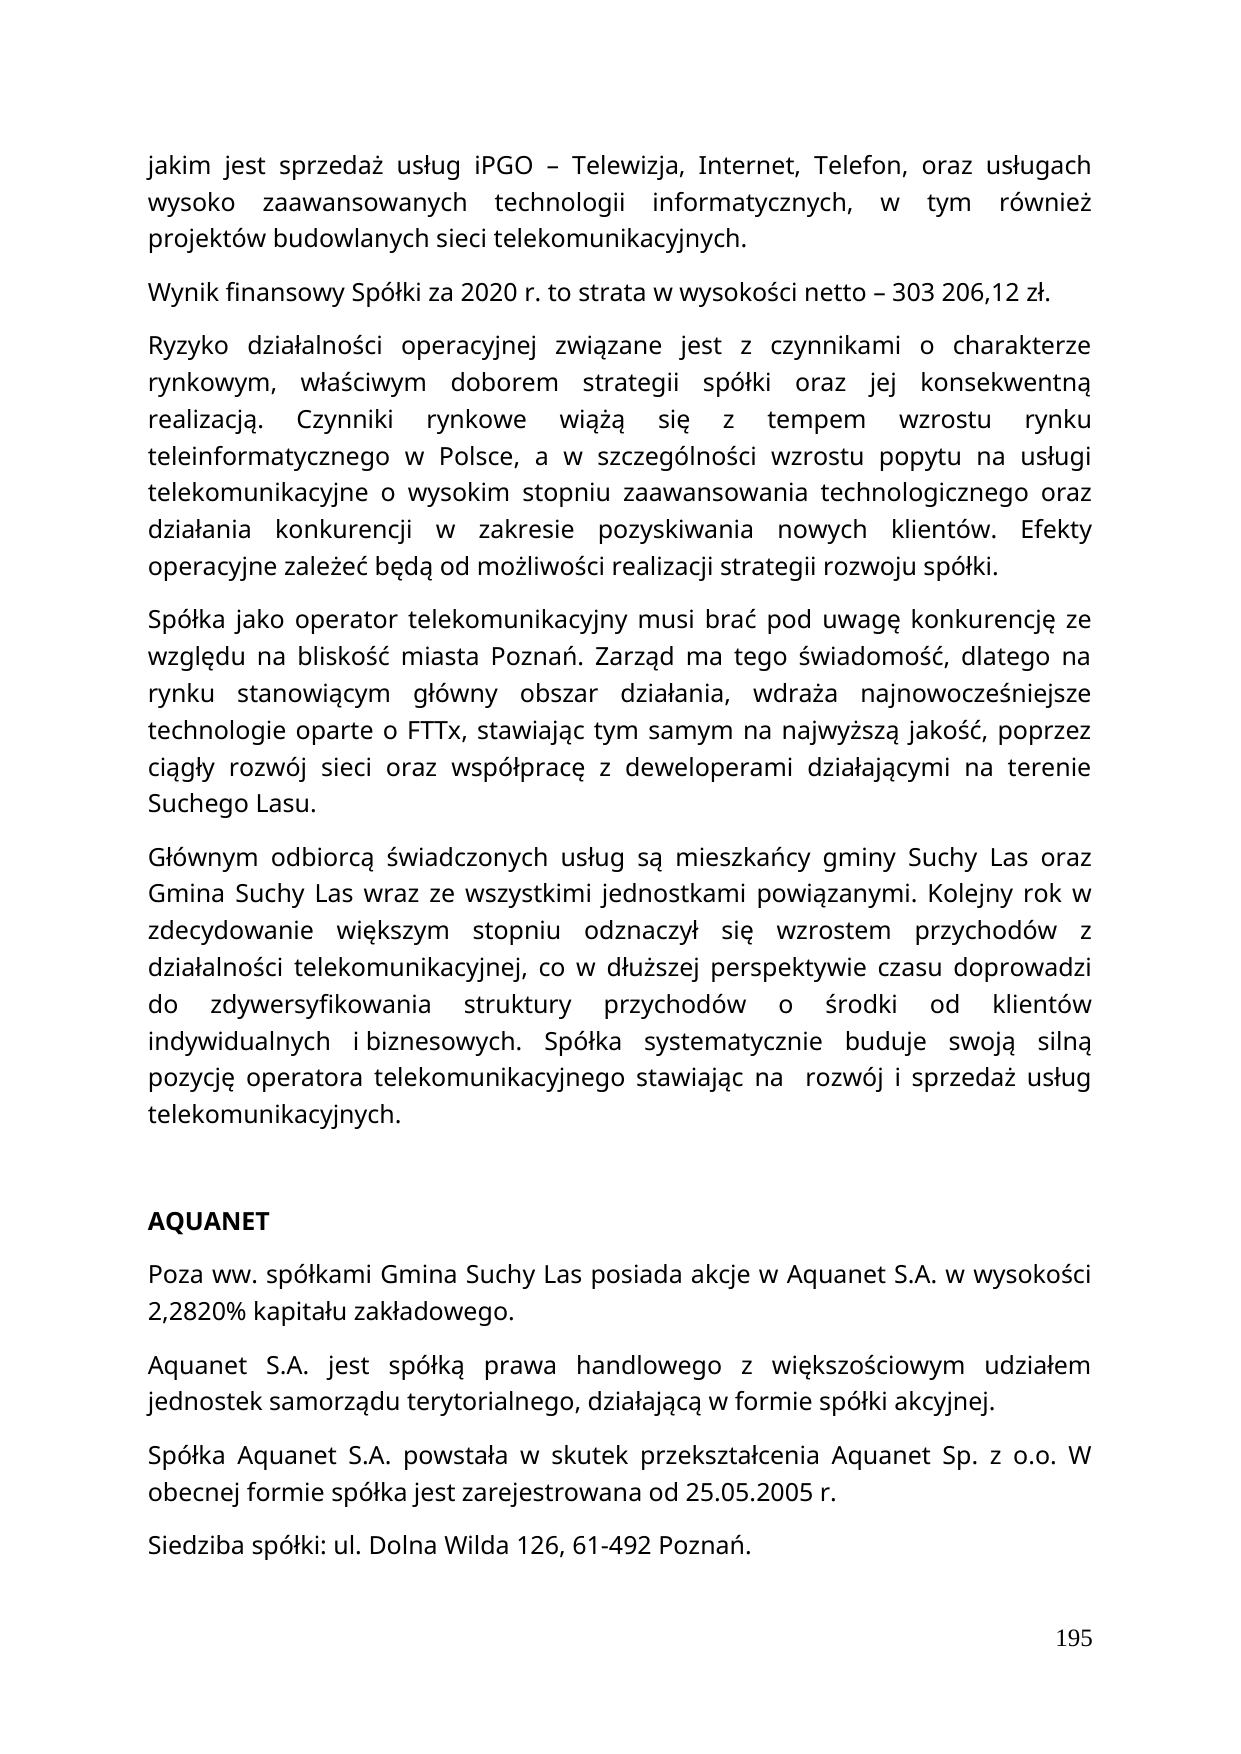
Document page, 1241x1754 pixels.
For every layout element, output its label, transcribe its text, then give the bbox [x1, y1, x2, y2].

text Spółka Aquanet S.A. powstała w skutek przekształcenia Aquanet Sp. z o.o. W obecnej formie spółka jest zarejestrowana od 25.05.2005 r. [148, 1437, 1093, 1508]
text Spółka jako operator telekomunikacyjny musi brać pod uwagę konkurencję ze względu na bliskość miasta Poznań. Zarząd ma tego świadomość, dlatego na rynku stanowiącym główny obszar działania, wdraża najnowocześniejsze technologie oparte o FTTx, stawiając tym samym na najwyższą jakość, poprzez ciągły rozwój sieci oraz współpracę z deweloperami działającymi na terenie Suchego Lasu. [148, 602, 1093, 820]
text Siedziba spółki: ul. Dolna Wilda 126, 61-492 Poznań. [148, 1528, 1093, 1562]
text Głównym odbiorcą świadczonych usług są mieszkańcy gminy Suchy Las oraz Gmina Suchy Las wraz ze wszystkimi jednostkami powiązanymi. Kolejny rok w zdecydowanie większym stopniu odznaczył się wzrostem przychodów z działalności telekomunikacyjnej, co w dłuższej perspektywie czasu doprowadzi do zdywersyfikowania struktury przychodów o środki od klientów indywidualnych i biznesowych. Spółka systematycznie buduje swoją silną pozycję operatora telekomunikacyjnego stawiając na rozwój i sprzedaż usług telekomunikacyjnych. [148, 839, 1093, 1131]
text Aquanet S.A. jest spółką prawa handlowego z większościowym udziałem jednostek samorządu terytorialnego, działającą w formie spółki akcyjnej. [148, 1347, 1093, 1418]
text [148, 148, 1093, 255]
text Ryzyko działalności operacyjnej związane jest z czynnikami o charakterze rynkowym, właściwym doborem strategii spółki oraz jej konsekwentną realizacją. Czynniki rynkowe wiążą się z tempem wzrostu rynku teleinformatycznego w Polsce, a w szczególności wzrostu popytu na usługi telekomunikacyjne o wysokim stopniu zaawansowania technologicznego oraz działania konkurencji w zakresie pozyskiwania nowych klientów. Efekty operacyjne zależeć będą od możliwości realizacji strategii rozwoju spółki. [148, 328, 1093, 583]
text Wynik finansowy Spółki za 2020 r. to strata w wysokości netto – 303 206,12 zł. [148, 274, 1093, 309]
text Poza ww. spółkami Gmina Suchy Las posiada akcje w Aquanet S.A. w wysokości 2,2820% kapitału zakładowego. [148, 1257, 1093, 1328]
text AQUANET [148, 1204, 1093, 1238]
